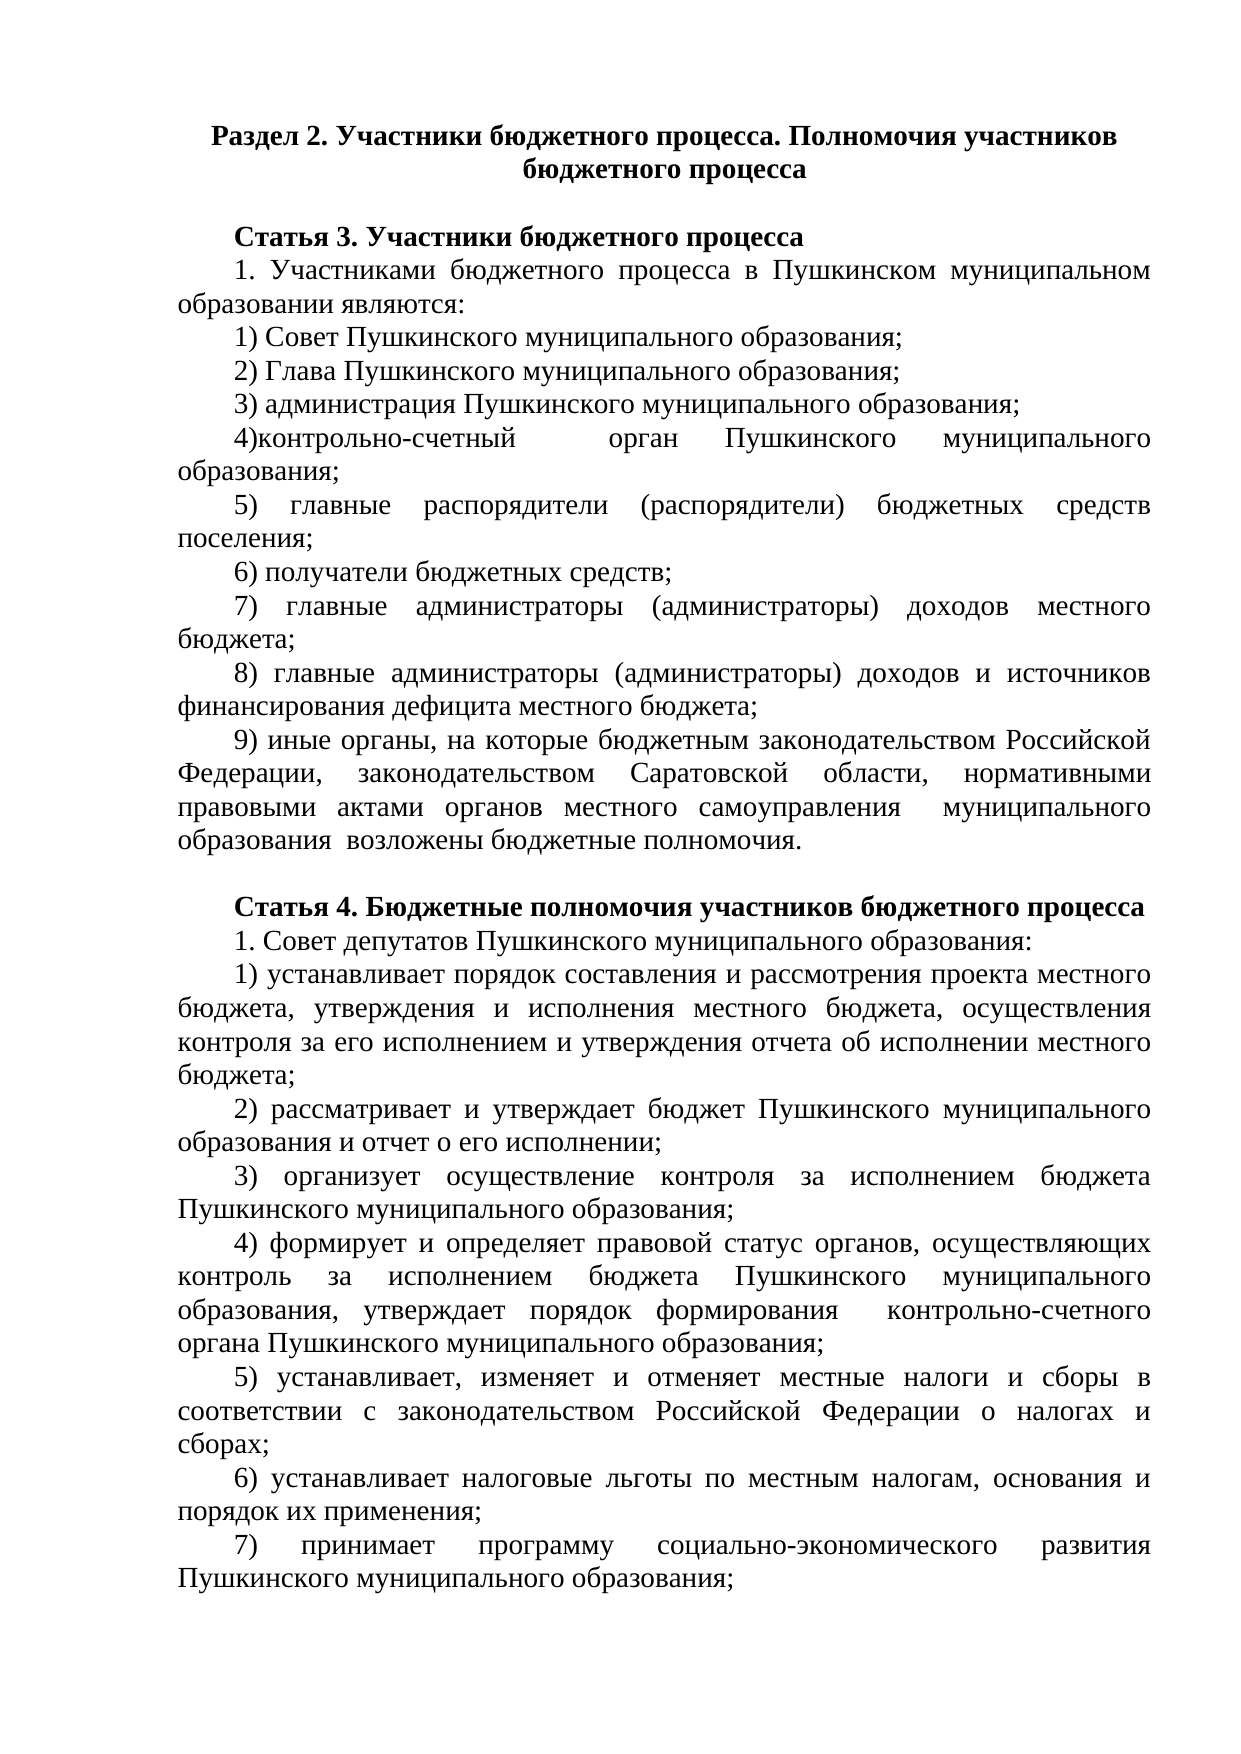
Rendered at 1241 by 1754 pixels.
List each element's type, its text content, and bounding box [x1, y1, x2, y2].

text 5) главные распорядители (распорядители) бюджетных средств поселения; [177, 487, 1152, 554]
text 4)контрольно-счетный орган Пушкинского муниципального образования; [177, 420, 1152, 487]
text 7) главные администраторы (администраторы) доходов местного бюджета; [177, 588, 1152, 655]
text 6) получатели бюджетных средств; [177, 554, 1152, 588]
text 8) главные администраторы (администраторы) доходов и источников финансирования дефицита местного бюджета; [177, 655, 1152, 722]
text 2) рассматривает и утверждает бюджет Пушкинского муниципального образования и отчет о его исполнении; [177, 1091, 1152, 1158]
text 1. Участниками бюджетного процесса в Пушкинском муниципальном образовании являются: [177, 252, 1152, 319]
text 4) формирует и определяет правовой статус органов, осуществляющих контроль за исполнением бюджета Пушкинского муниципального образования, утверждает порядок формирования контрольно-счетного органа Пушкинского муниципального образования; [177, 1225, 1152, 1359]
text 1) устанавливает порядок составления и рассмотрения проекта местного бюджета, утверждения и исполнения местного бюджета, осуществления контроля за его исполнением и утверждения отчета об исполнении местного бюджета; [177, 957, 1152, 1091]
text 7) принимает программу социально-экономического развития Пушкинского муниципального образования; [177, 1527, 1152, 1594]
text 3) организует осуществление контроля за исполнением бюджета Пушкинского муниципального образования; [177, 1158, 1152, 1225]
text 3) администрация Пушкинского муниципального образования; [177, 386, 1152, 420]
text 1) Совет Пушкинского муниципального образования; [177, 319, 1152, 353]
text Статья 3. Участники бюджетного процесса [177, 219, 1152, 252]
text 6) устанавливает налоговые льготы по местным налогам, основания и порядок их применения; [177, 1460, 1152, 1527]
text Раздел 2. Участники бюджетного процесса. Полномочия участников бюджетного процесса [177, 118, 1152, 185]
text 1. Совет депутатов Пушкинского муниципального образования: [177, 923, 1152, 957]
text Статья 4. Бюджетные полномочия участников бюджетного процесса [177, 889, 1152, 923]
text 2) Глава Пушкинского муниципального образования; [177, 353, 1152, 386]
text 9) иные органы, на которые бюджетным законодательством Российской Федерации, законодательством Саратовской области, нормативными правовыми актами органов местного самоуправления муниципального образования возложены бюджетные полномочия. [177, 722, 1152, 856]
text 5) устанавливает, изменяет и отменяет местные налоги и сборы в соответствии с законодательством Российской Федерации о налогах и сборах; [177, 1359, 1152, 1460]
